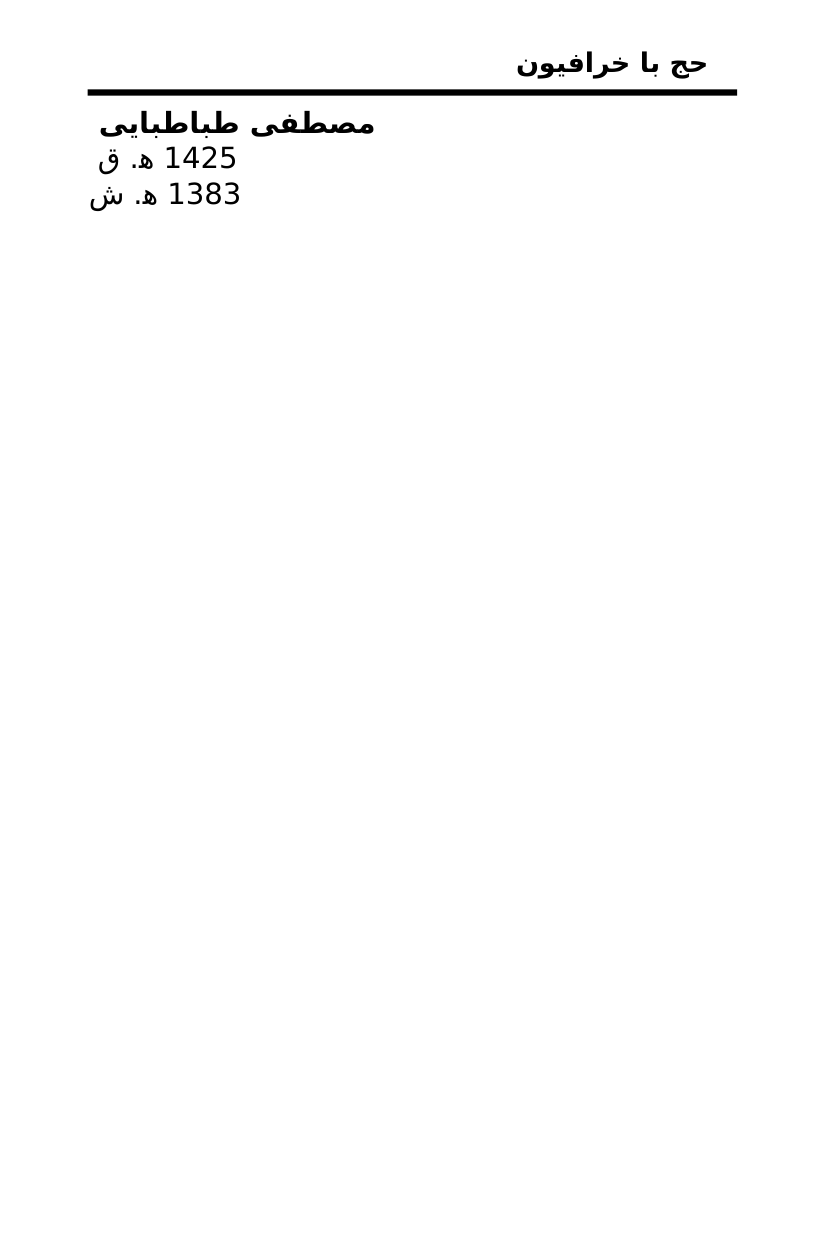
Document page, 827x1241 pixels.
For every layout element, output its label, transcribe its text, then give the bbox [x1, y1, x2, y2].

text مصطفی طباطبایی [89, 106, 738, 140]
text 1425 ه‍. ق [89, 142, 738, 176]
text 1383 ه‍. ش [89, 177, 738, 211]
